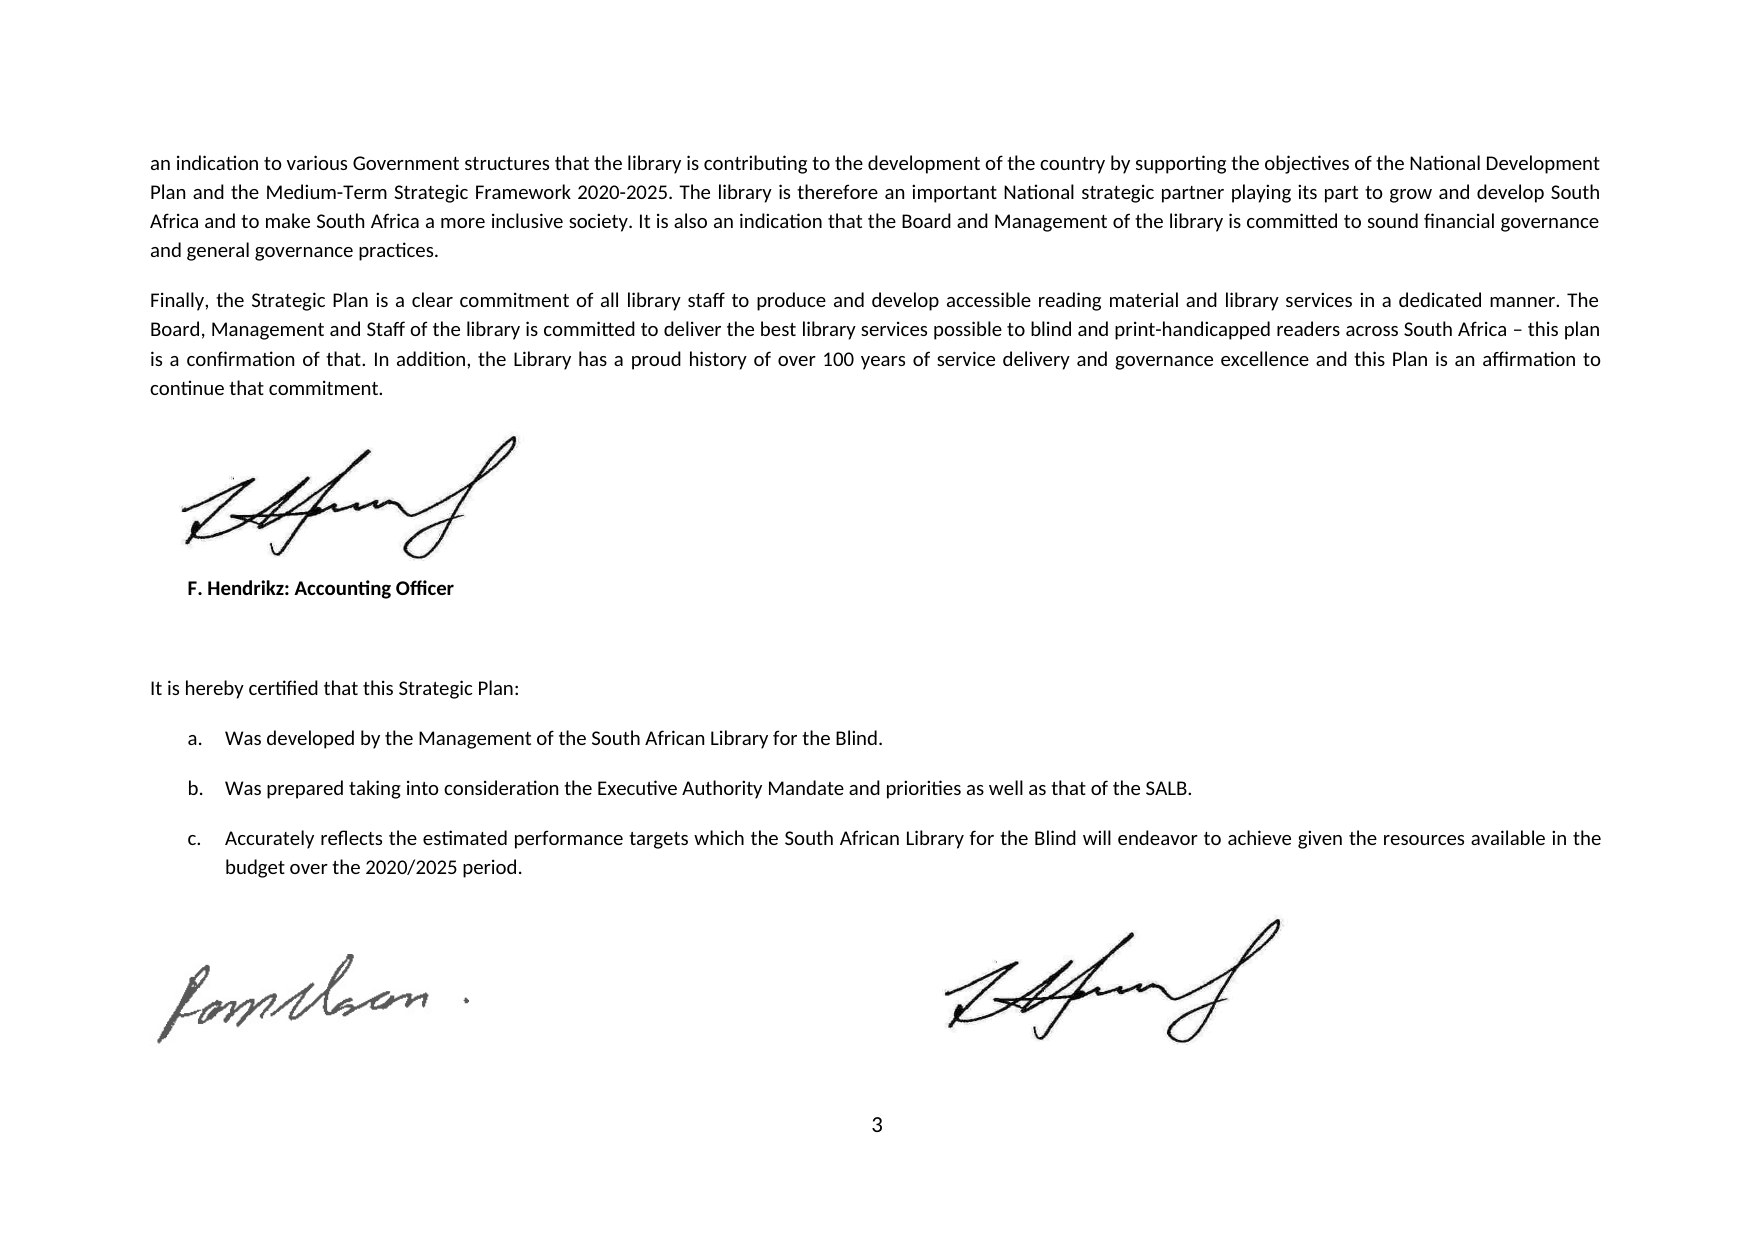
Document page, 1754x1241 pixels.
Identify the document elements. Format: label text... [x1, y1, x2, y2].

picture [168, 427, 544, 570]
picture [150, 954, 469, 1047]
list Was developed by the Management of the South African Library for the Blind. [187, 725, 1604, 750]
text Finally, the Strategic Plan is a clear commitment of all library staff to produce and develop accessible reading material and library services in a dedicated manner. The Board, Management and Staff of the library is committed to deliver the best library services possible to blind and print-handicapped readers across South Africa – this plan is a confirmation of that. In addition, the Library has a proud history of over 100 years of service delivery and governance excellence and this Plan is an affirmation to continue that commitment. [150, 287, 1604, 400]
text F. Hendrikz: Accounting Officer [187, 575, 1604, 600]
text It is hereby certified that this Strategic Plan: [150, 675, 1604, 700]
list Was prepared taking into consideration the Executive Authority Mandate and priorities as well as that of the SALB. [187, 775, 1604, 800]
list Accurately reflects the estimated performance targets which the South African Library for the Blind will endeavor to achieve given the resources available in the budget over the 2020/2025 period. [187, 825, 1604, 879]
picture [931, 910, 1308, 1054]
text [150, 150, 1604, 263]
